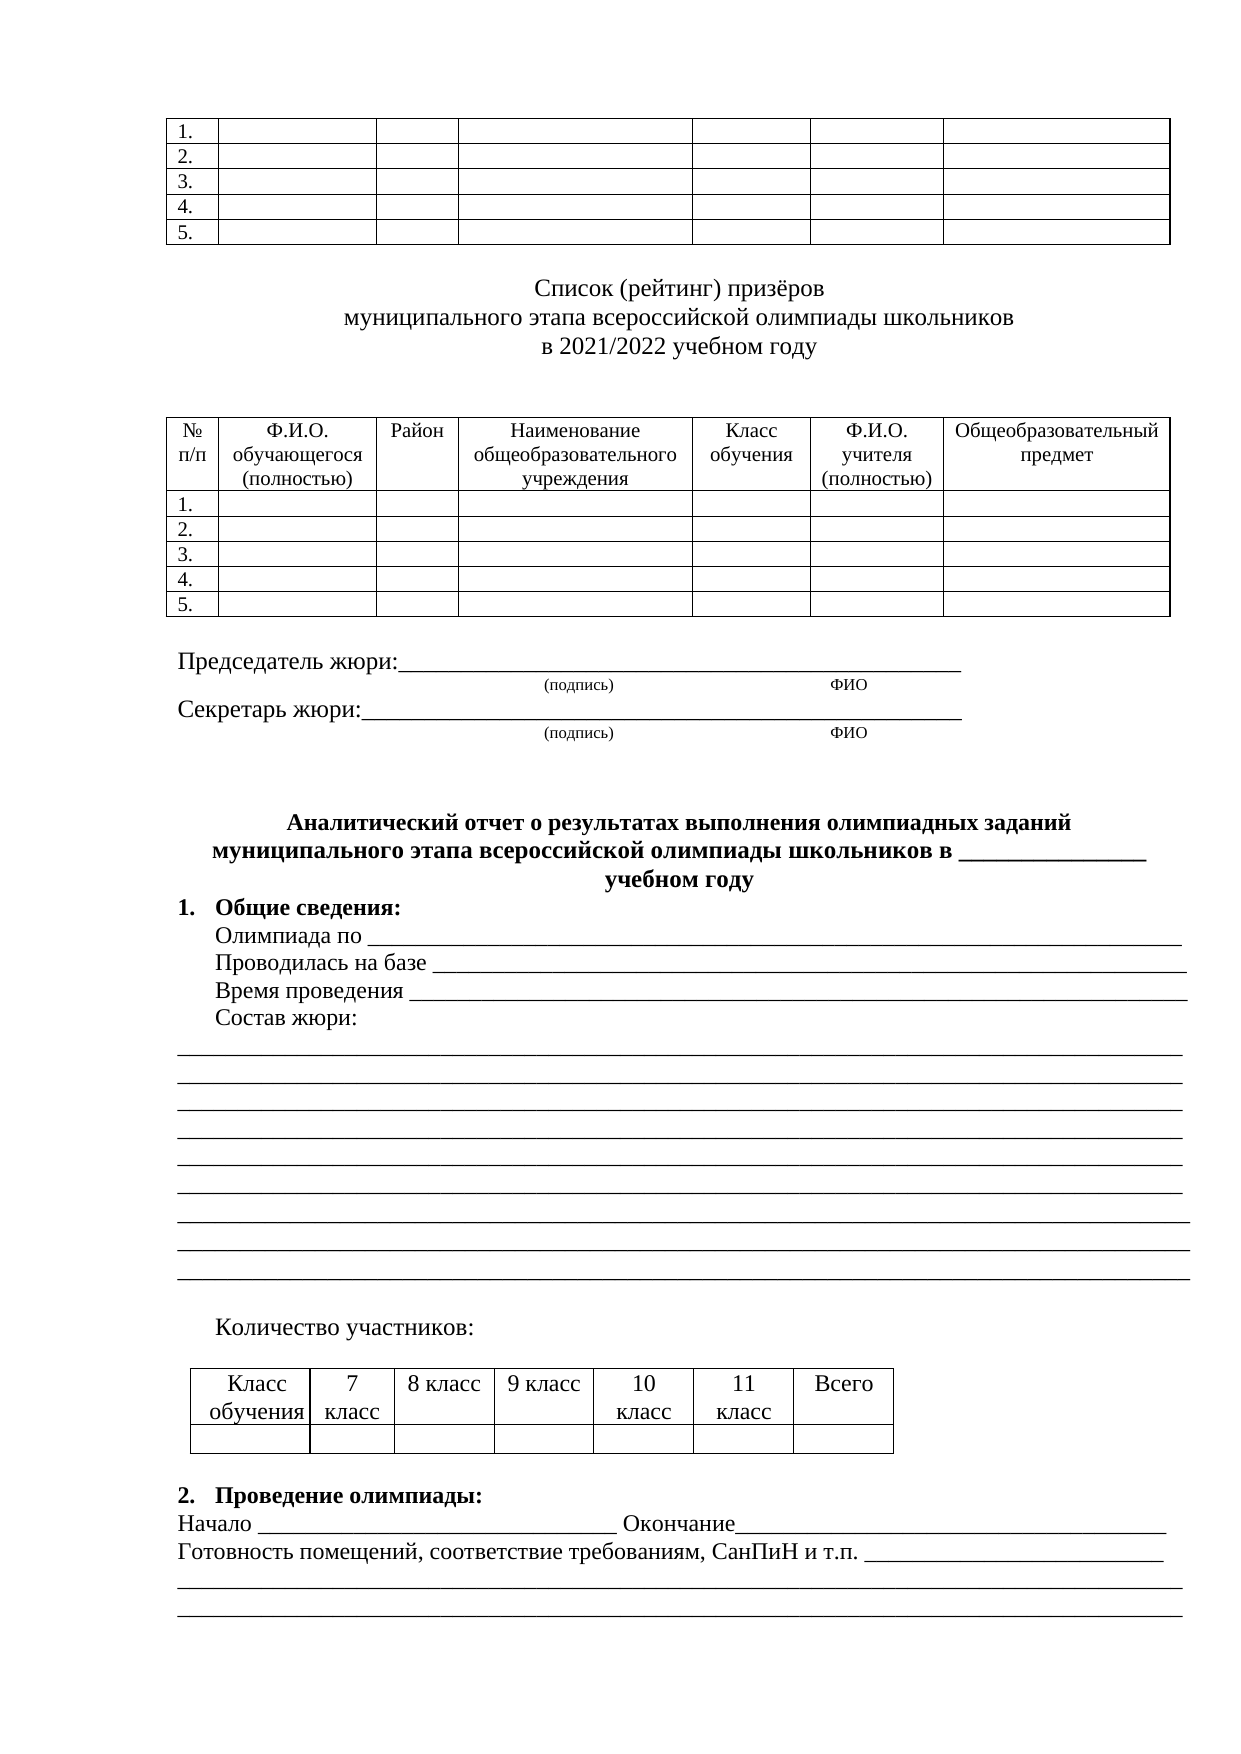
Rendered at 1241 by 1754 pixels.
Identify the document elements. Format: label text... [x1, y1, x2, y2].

list Время проведения _________________________________________________________________ [177, 976, 1195, 1003]
table_cell [944, 491, 1169, 516]
text ____________________________________________________________________________________ [177, 1592, 1195, 1619]
text ____________________________________________________________________________________ [177, 1031, 1195, 1059]
text ____________________________________________________________________________________ [177, 1564, 1195, 1592]
text Список (рейтинг) призёров [177, 273, 1181, 302]
table_cell [944, 144, 1169, 168]
table_cell [219, 119, 376, 143]
list Состав жюри: [177, 1003, 1195, 1031]
table_cell [811, 119, 943, 143]
table_cell [944, 592, 1169, 616]
table_cell [693, 119, 810, 143]
table_cell [311, 1425, 394, 1453]
table_cell [377, 169, 458, 193]
table_cell [694, 1425, 793, 1453]
table_cell [459, 195, 692, 218]
table_cell [811, 195, 943, 218]
table_cell [944, 220, 1169, 244]
table_cell [167, 195, 218, 218]
table_header Класс обучения [191, 1369, 309, 1424]
table_header 10 класс [594, 1369, 693, 1424]
list Проводилась на базе _______________________________________________________________ [177, 948, 1195, 976]
table_header Класс обучения [693, 418, 810, 490]
table_cell [191, 1425, 309, 1453]
table_cell [944, 195, 1169, 218]
table_header Всего [794, 1369, 893, 1424]
text муниципального этапа всероссийской олимпиады школьников в _______________ учебном году [177, 836, 1181, 893]
table_cell [459, 517, 692, 541]
text Начало ______________________________ Окончание____________________________________ [177, 1509, 1181, 1537]
table_header 9 класс [495, 1369, 593, 1424]
table_cell [167, 119, 218, 143]
table_header 8 класс [395, 1369, 494, 1424]
table_cell [693, 169, 810, 193]
text (подпись) ФИО [177, 674, 1181, 694]
table_cell [693, 220, 810, 244]
text ________________________________________________________________________________________________________________________________________________________________________ [177, 1086, 1195, 1141]
table_cell [944, 119, 1169, 143]
table_cell [377, 220, 458, 244]
table_header Ф.И.О. обучающегося (полностью) [219, 418, 376, 490]
table_cell [459, 592, 692, 616]
list Олимпиада по ____________________________________________________________________ [177, 921, 1195, 948]
table_cell [377, 144, 458, 168]
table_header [459, 418, 692, 490]
table_cell [693, 517, 810, 541]
list Общие сведения: [177, 893, 1181, 921]
list Проведение олимпиады: [177, 1482, 1181, 1509]
table_cell [167, 592, 218, 616]
table_header 11 класс [694, 1369, 793, 1424]
table_cell [167, 542, 218, 566]
table_cell [459, 567, 692, 591]
table_cell [811, 592, 943, 616]
text Председатель жюри:_____________________________________________ [177, 646, 1181, 674]
text Секретарь жюри:________________________________________________ [177, 694, 1181, 722]
table_cell [219, 491, 376, 516]
table_cell [459, 144, 692, 168]
text ___________________________________________________________________________________________________________________________________________________________________________________________________________________________________________________ [177, 1197, 1195, 1283]
table_cell [693, 567, 810, 591]
table_cell [459, 119, 692, 143]
table_cell [459, 169, 692, 193]
table_cell [377, 592, 458, 616]
table_cell [459, 491, 692, 516]
table_cell [167, 220, 218, 244]
table_cell [693, 542, 810, 566]
table_cell [219, 144, 376, 168]
table_cell [693, 592, 810, 616]
table_cell [377, 119, 458, 143]
table_cell [944, 542, 1169, 566]
table_cell [219, 195, 376, 218]
list Количество участников: [177, 1312, 1181, 1340]
text Готовность помещений, соответствие требованиям, СанПиН и т.п. _________________________ [177, 1537, 1181, 1564]
table_cell [219, 592, 376, 616]
table_cell [944, 567, 1169, 591]
table_header Ф.И.О. учителя (полностью) [811, 418, 943, 490]
table_cell [693, 144, 810, 168]
table_cell [811, 567, 943, 591]
table_cell [693, 195, 810, 218]
table_cell [944, 169, 1169, 193]
table_cell [219, 517, 376, 541]
table_cell [167, 144, 218, 168]
table_cell [167, 169, 218, 193]
text ____________________________________________________________________________________ [177, 1059, 1195, 1086]
text муниципального этапа всероссийской олимпиады школьников [177, 302, 1181, 331]
table_cell [167, 567, 218, 591]
table_cell [693, 491, 810, 516]
table_cell [459, 542, 692, 566]
table_cell [459, 220, 692, 244]
table_cell [377, 517, 458, 541]
table_cell [495, 1425, 593, 1453]
table_cell [219, 169, 376, 193]
table_cell [377, 567, 458, 591]
table_cell [167, 517, 218, 541]
table_cell [811, 542, 943, 566]
table_cell [811, 491, 943, 516]
table_cell [594, 1425, 693, 1453]
table_cell [944, 517, 1169, 541]
table_cell [395, 1425, 494, 1453]
table_cell [377, 491, 458, 516]
table_header 7 класс [311, 1369, 394, 1424]
table_header № п/п [167, 418, 218, 490]
text в 2021/2022 учебном году [177, 331, 1181, 360]
table_cell [811, 220, 943, 244]
table_header Общеобразовательный предмет [944, 418, 1169, 490]
table_cell [811, 144, 943, 168]
table_cell [219, 220, 376, 244]
table_cell [167, 491, 218, 516]
table_cell [377, 542, 458, 566]
table_cell [219, 542, 376, 566]
text ________________________________________________________________________________________________________________________________________________________________________ [177, 1141, 1195, 1197]
table_cell [377, 195, 458, 218]
table_cell [794, 1425, 893, 1453]
text (подпись) ФИО [177, 722, 1181, 742]
table_header Район [377, 418, 458, 490]
table_cell [811, 169, 943, 193]
table_cell [219, 567, 376, 591]
table_cell [811, 517, 943, 541]
text Аналитический отчет о результатах выполнения олимпиадных заданий [177, 808, 1181, 836]
